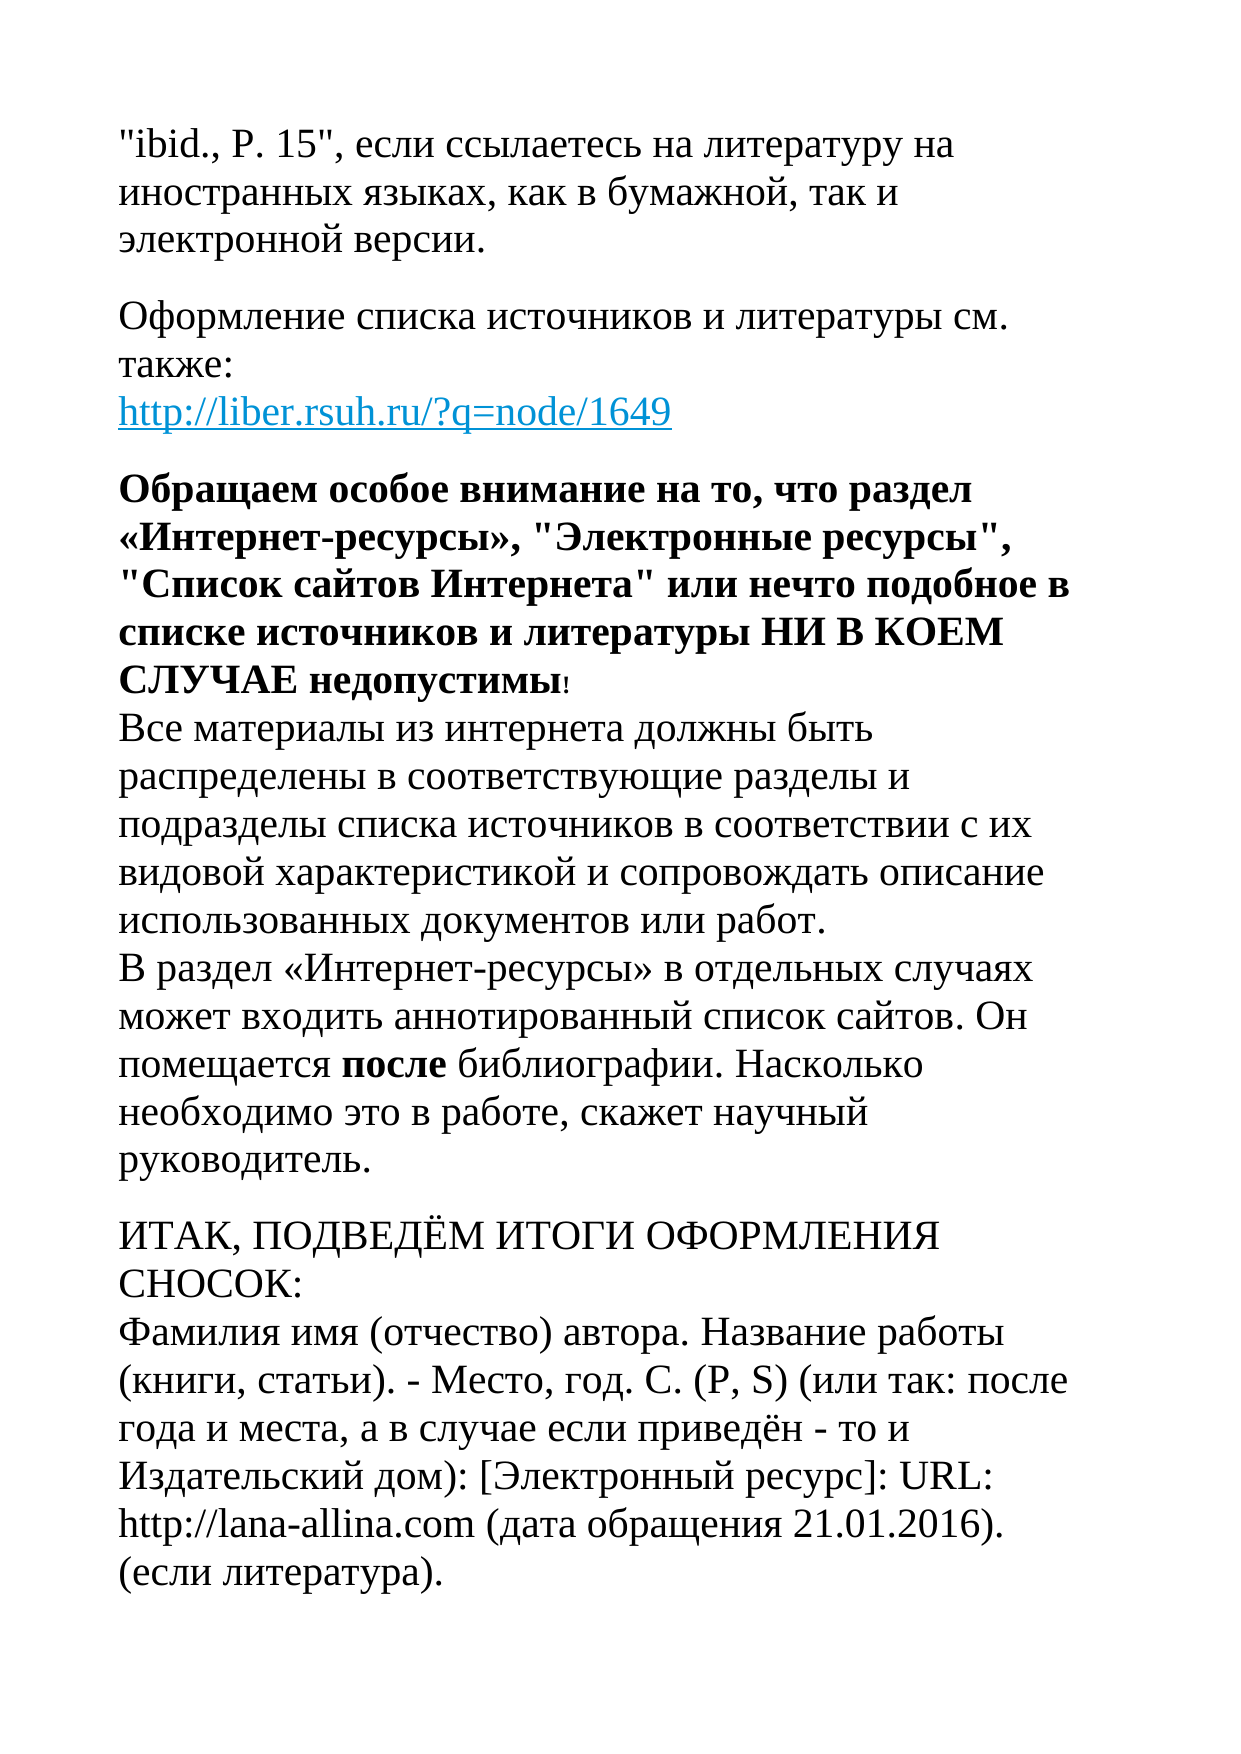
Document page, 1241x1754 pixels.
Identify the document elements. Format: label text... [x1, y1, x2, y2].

text Оформление списка источников и литературы см. также: [118, 291, 1122, 386]
text http://liber.rsuh.ru/?q=node/1649 [118, 386, 1122, 434]
text Фамилия имя (отчество) автора. Название работы (книги, статьи). - Место, год. С. (P, S) (или так: после года и места, а в случае если приведён - то и Издательский дом): [Электронный ресурс]: URL: http://lana-allina.com (дата обращения 21.01.2016). [118, 1306, 1122, 1546]
text (если литература). [118, 1546, 1122, 1594]
text Обращаем особое внимание на то, что раздел «Интернет-ресурсы», "Электронные ресурсы", "Список сайтов Интернета" или нечто подобное в списке источников и литературы НИ В КОЕМ СЛУЧАЕ недопустимы! [118, 463, 1122, 703]
text В раздел «Интернет-ресурсы» в отдельных случаях может входить аннотированный список сайтов. Он помещается после библиографии. Насколько необходимо это в работе, скажет научный руководитель. [118, 942, 1122, 1182]
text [118, 118, 1122, 262]
text ИТАК, ПОДВЕДЁМ ИТОГИ ОФОРМЛЕНИЯ СНОСОК: [118, 1211, 1122, 1306]
text Все материалы из интернета должны быть распределены в соответствующие разделы и подразделы списка источников в соответствии с их видовой характеристикой и сопровождать описание использованных документов или работ. [118, 703, 1122, 942]
